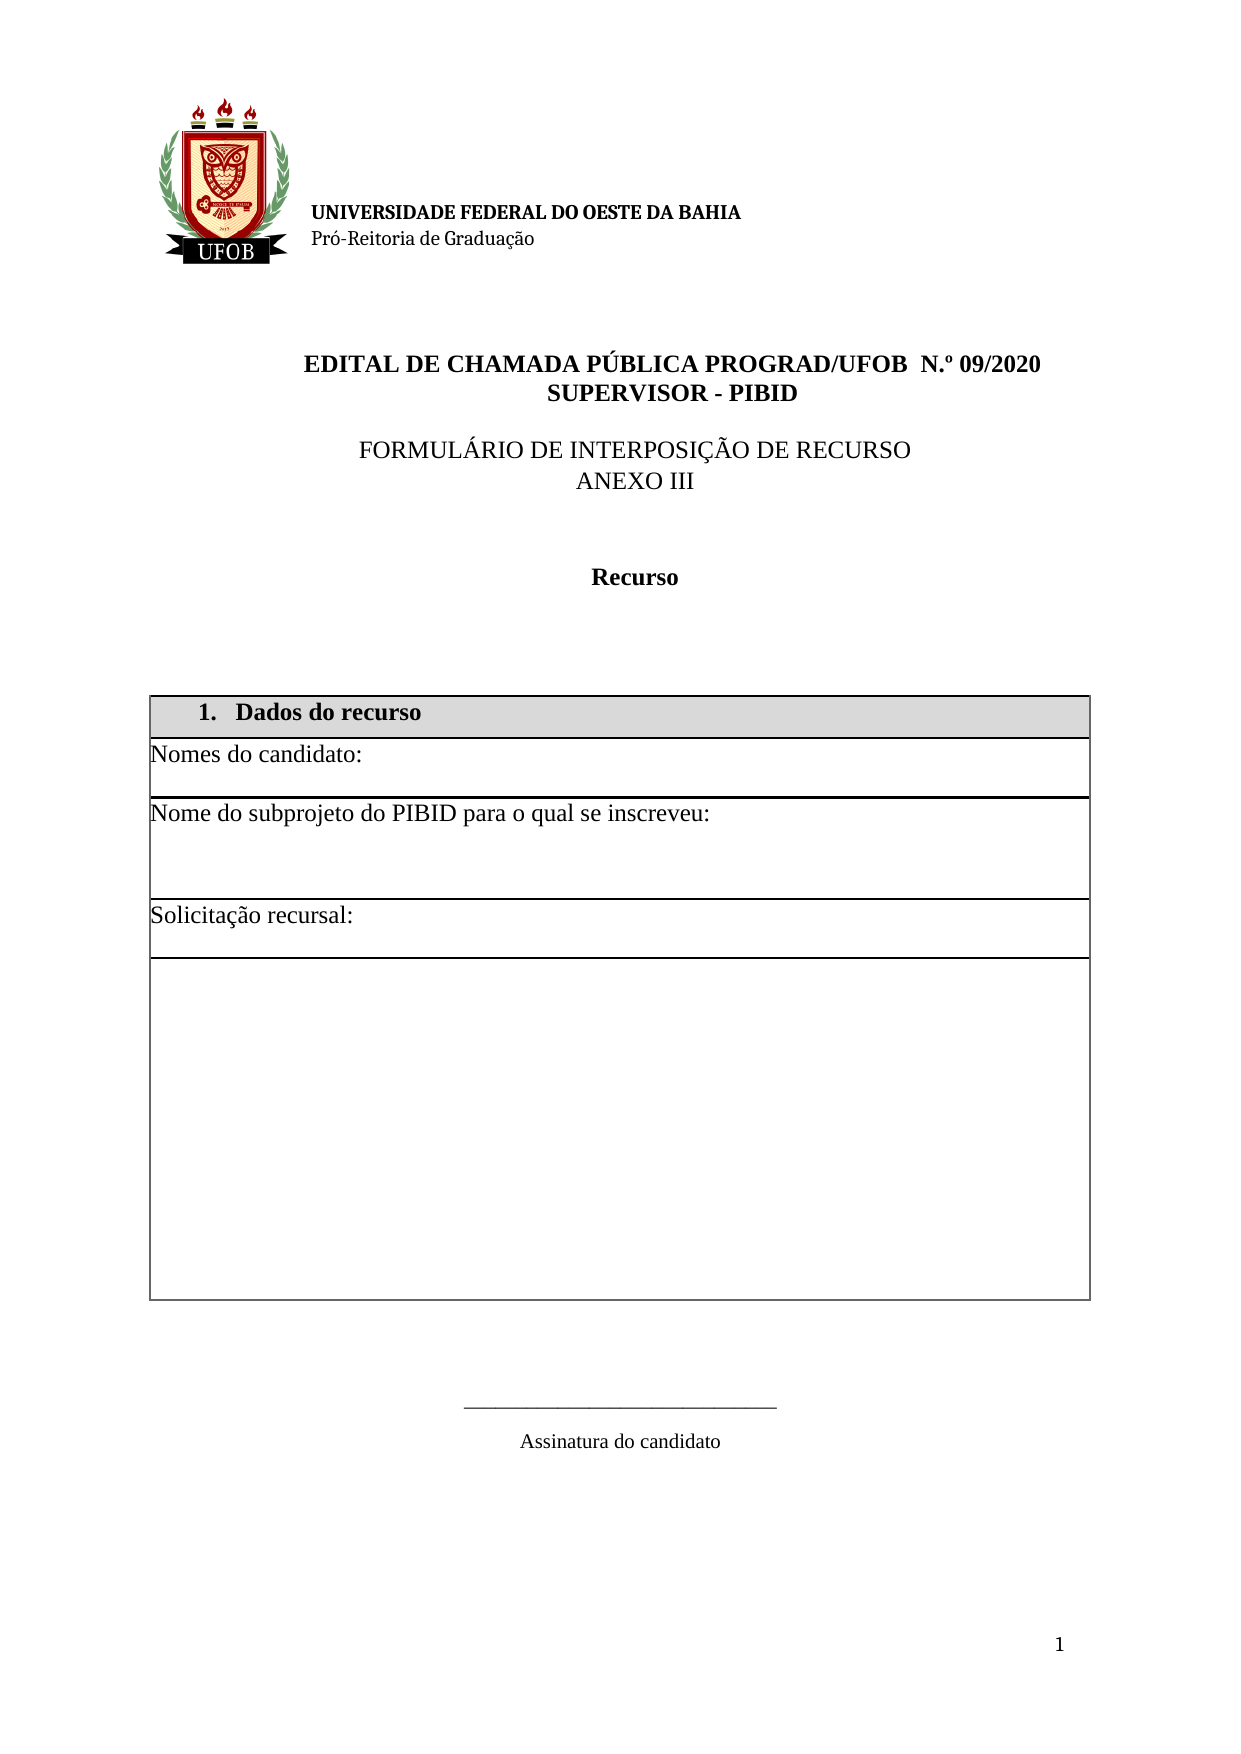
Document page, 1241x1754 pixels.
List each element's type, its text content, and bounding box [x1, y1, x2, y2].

text ______________________________ [177, 1387, 1063, 1411]
picture [158, 97, 290, 264]
table_header Dados do recurso [151, 697, 1089, 737]
text Assinatura do candidato [177, 1429, 1063, 1453]
text ANEXO III [177, 466, 1093, 495]
table_cell Nomes do candidato: [151, 739, 1089, 796]
table_cell Nome do subprojeto do PIBID para o qual se inscreveu: [151, 799, 1089, 898]
text Recurso [177, 562, 1093, 590]
list SUPERVISOR - PIBID [252, 378, 1093, 406]
table_cell Solicitação recursal: [151, 900, 1089, 957]
table_cell [151, 959, 1089, 1299]
list EDITAL DE CHAMADA PÚBLICA PROGRAD/UFOB N.º 09/2020 [252, 349, 1093, 378]
text FORMULÁRIO DE INTERPOSIÇÃO DE RECURSO [177, 435, 1093, 464]
